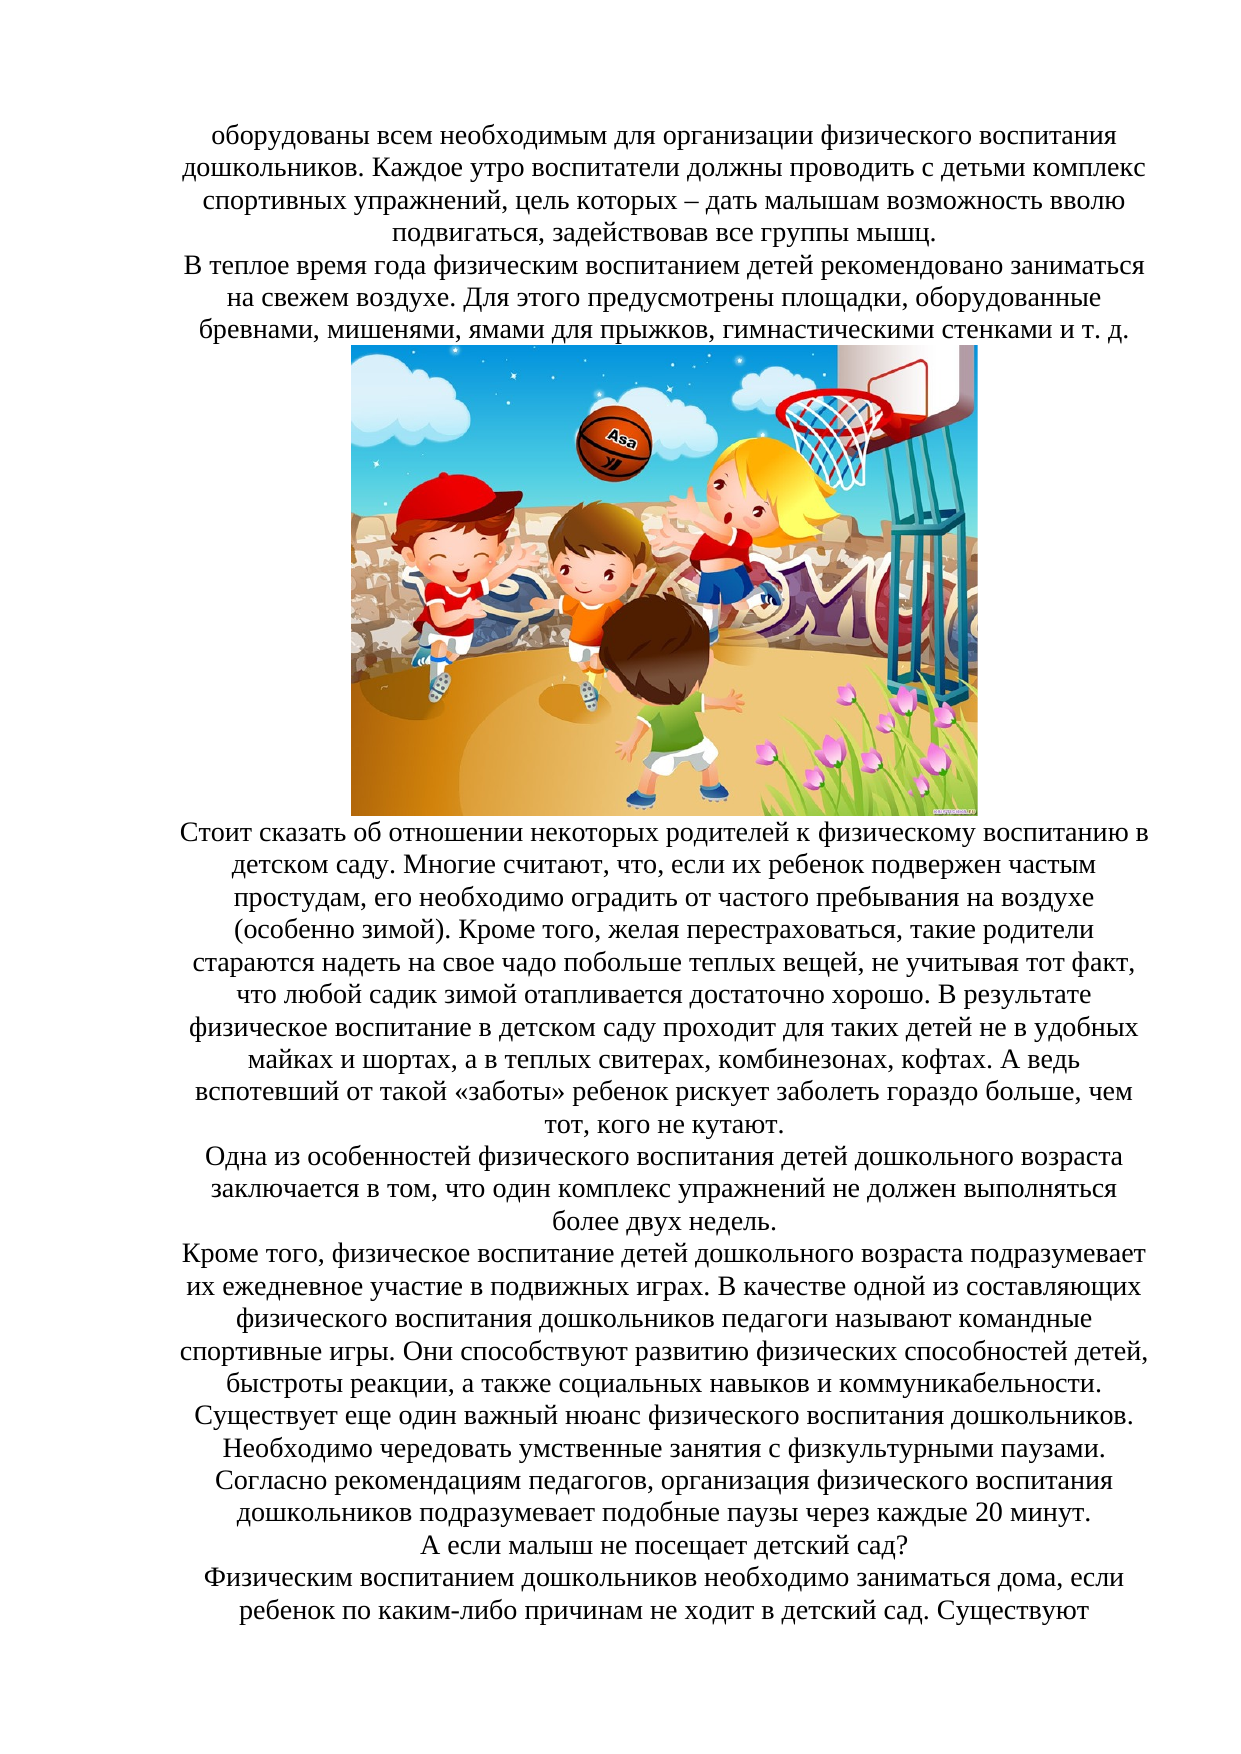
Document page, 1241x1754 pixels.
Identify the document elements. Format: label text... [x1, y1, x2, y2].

picture [351, 345, 978, 816]
text Одна из особенностей физического воспитания детей дошкольного возраста заключается в том, что один комплекс упражнений не должен выполняться более двух недель. [177, 1139, 1152, 1236]
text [177, 1560, 1152, 1625]
text Кроме того, физическое воспитание детей дошкольного возраста подразумевает их ежедневное участие в подвижных играх. В качестве одной из составляющих физического воспитания дошкольников педагоги называют командные спортивные игры. Они способствуют развитию физических способностей детей, быстроты реакции, а также социальных навыков и коммуникабельности. [177, 1236, 1152, 1398]
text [177, 118, 1152, 248]
text А если малыш не посещает детский сад? [177, 1528, 1152, 1560]
text Существует еще один важный нюанс физического воспитания дошкольников. Необходимо чередовать умственные занятия с физкультурными паузами. Согласно рекомендациям педагогов, организация физического воспитания дошкольников подразумевает подобные паузы через каждые 20 минут. [177, 1398, 1152, 1528]
picture [450, 345, 460, 355]
picture [733, 356, 745, 366]
text Стоит сказать об отношении некоторых родителей к физическому воспитанию в детском саду. Многие считают, что, если их ребенок подвержен частым простудам, его необходимо оградить от частого пребывания на воздухе (особенно зимой). Кроме того, желая перестраховаться, такие родители стараются надеть на свое чадо побольше теплых вещей, не учитывая тот факт, что любой садик зимой отапливается достаточно хорошо. В результате физическое воспитание в детском саду проходит для таких детей не в удобных майках и шортах, а в теплых свитерах, комбинезонах, кофтах. А ведь вспотевший от такой «заботы» ребенок рискует заболеть гораздо больше, чем тот, кого не кутают. [177, 815, 1152, 1139]
text В теплое время года физическим воспитанием детей рекомендовано заниматься на свежем воздухе. Для этого предусмотрены площадки, оборудованные бревнами, мишенями, ямами для прыжков, гимнастическими стенками и т. д. [177, 248, 1152, 345]
